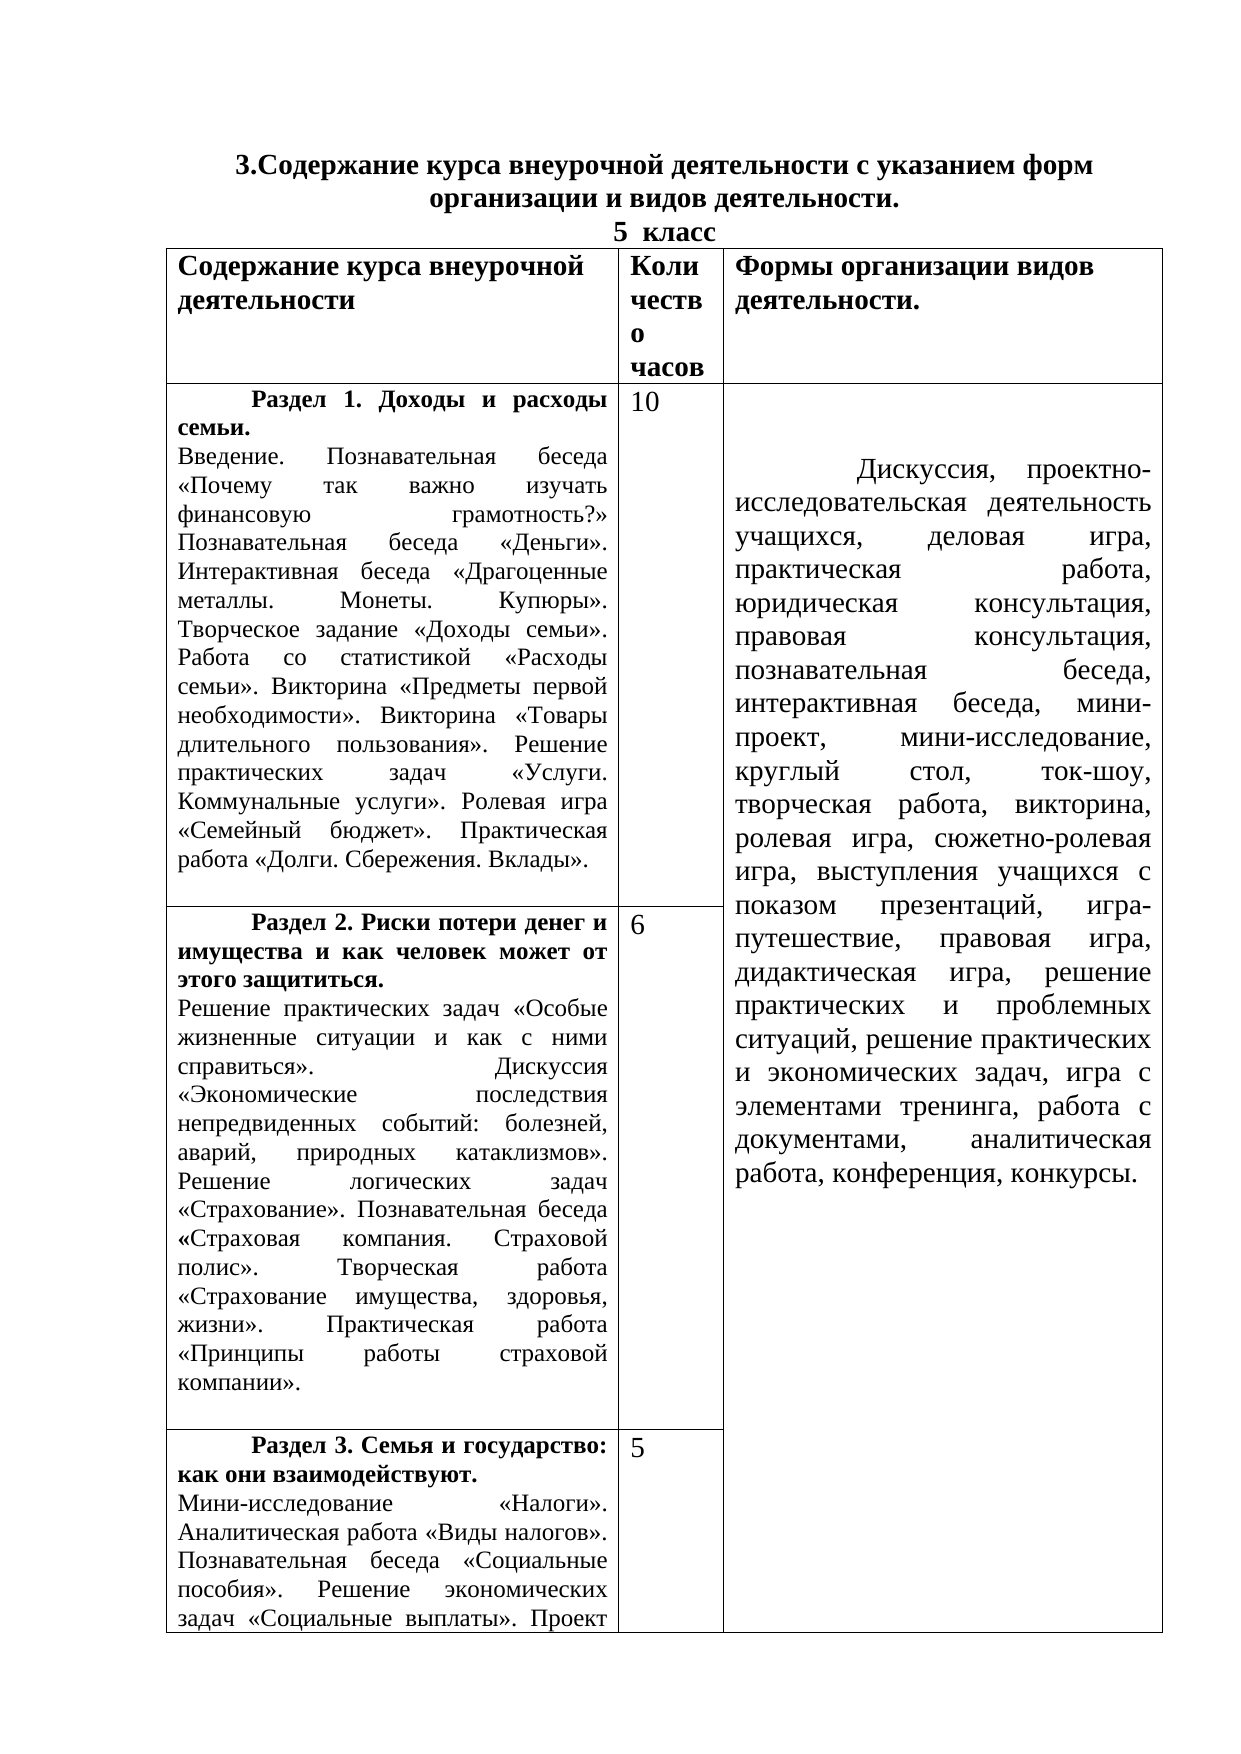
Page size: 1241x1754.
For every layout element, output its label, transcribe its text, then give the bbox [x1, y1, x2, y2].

table_header Формы организации видов деятельности. [724, 249, 1162, 383]
table_cell Дискуссия, проектно-исследовательская деятельность учащихся, деловая игра, практическая работа, юридическая консультация, правовая консультация, познавательная беседа, интерактивная беседа, мини-проект, мини-исследование, круглый стол, ток-шоу, творческая работа, викторина, ролевая игра, сюжетно-ролевая игра, выступления учащихся с показом презентаций, игра-путешествие, правовая игра, дидактическая игра, решение практических и проблемных ситуаций, решение практических и экономических задач, игра с элементами тренинга, работа с документами, аналитическая работа, конференция, конкурсы. [724, 384, 1162, 1632]
table_header Содержание курса внеурочной деятельности [167, 249, 618, 383]
table_cell 5 [619, 1430, 723, 1632]
text 5 класс [177, 214, 1152, 247]
text 3.Содержание курса внеурочной деятельности с указанием форм организации и видов деятельности. [177, 147, 1152, 214]
table_cell Раздел 1. Доходы и расходы семьи. Введение. Познавательная беседа «Почему так важно изучать финансовую грамотность?» Познавательная беседа «Деньги». Интерактивная беседа «Драгоценные металлы. Монеты. Купюры». Творческое задание «Доходы семьи». Работа со статистикой «Расходы семьи». Викторина «Предметы первой необходимости». Викторина «Товары длительного пользования». Решение практических задач «Услуги. Коммунальные услуги». Ролевая игра «Семейный бюджет». Практическая работа «Долги. Сбережения. Вклады». [167, 384, 618, 906]
table_header Количество часов [619, 249, 723, 383]
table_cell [167, 1430, 618, 1632]
table_cell Раздел 2. Риски потери денег и имущества и как человек может от этого защититься. Решение практических задач «Особые жизненные ситуации и как с ними справиться». Дискуссия «Экономические последствия непредвиденных событий: болезней, аварий, природных катаклизмов». Решение логических задач «Страхование». Познавательная беседа «Страховая компания. Страховой полис». Творческая работа «Страхование имущества, здоровья, жизни». Практическая работа «Принципы работы страховой компании». [167, 907, 618, 1429]
table_cell 6 [619, 907, 723, 1429]
table_cell 10 [619, 384, 723, 906]
